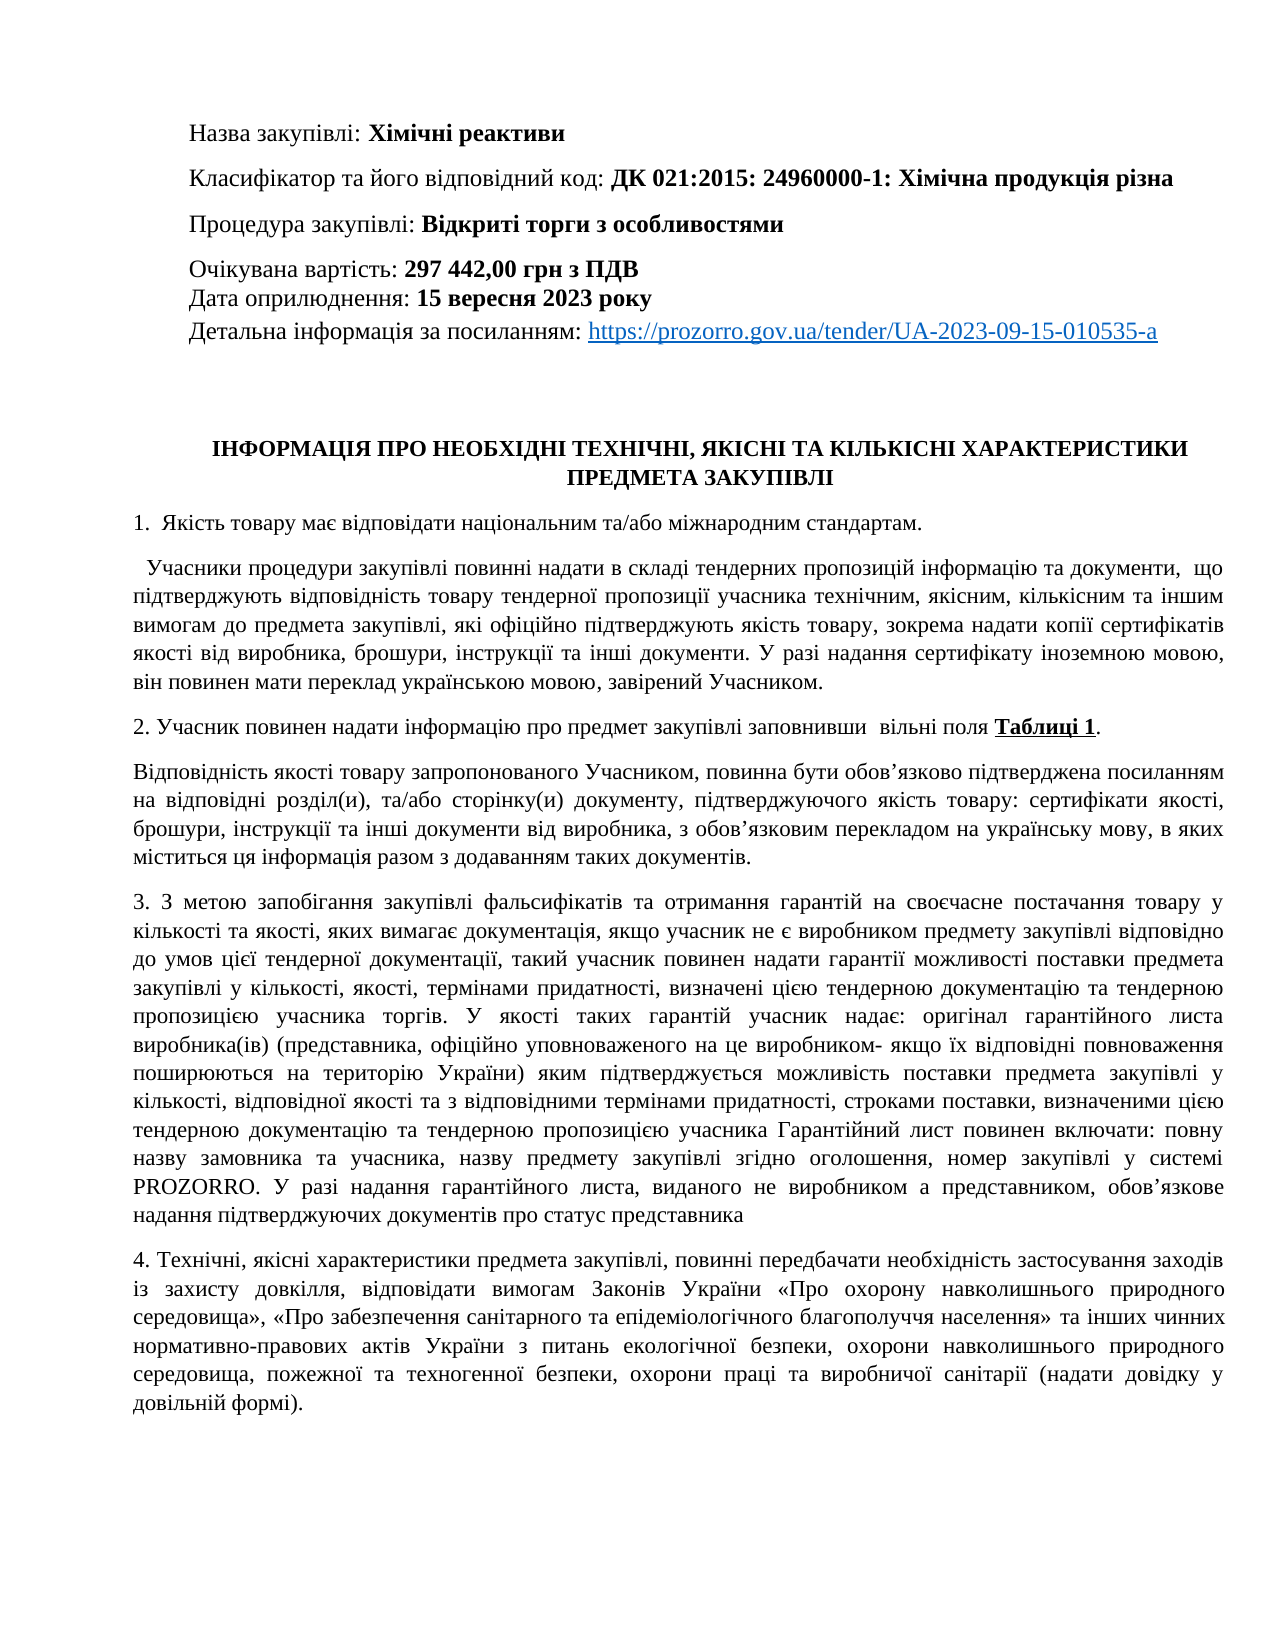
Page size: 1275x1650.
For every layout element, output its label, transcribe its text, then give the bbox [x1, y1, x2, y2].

text Учасники процедури закупівлі повинні надати в складі тендерних пропозицій інформацію та документи, що підтверджують відповідність товару тендерної пропозиції учасника технічним, якісним, кількісним та іншим вимогам до предмета закупівлі, які офіційно підтверджують якість товару, зокрема надати копії сертифікатів якості від виробника, брошури, інструкції та інші документи. У разі надання сертифікату іноземною мовою, він повинен мати переклад українською мовою, завірений Учасником. [133, 554, 1226, 694]
text ІНФОРМАЦІЯ ПРО НЕОБХІДНІ ТЕХНІЧНІ, ЯКІСНІ ТА КІЛЬКІСНІ ХАРАКТЕРИСТИКИ ПРЕДМЕТА ЗАКУПІВЛІ [177, 435, 1223, 490]
text 4. Технічні, якісні характеристики предмета закупівлі, повинні передбачати необхідність застосування заходів із захисту довкілля, відповідати вимогам Законів України «Про охорону навколишнього природного середовища», «Про забезпечення санітарного та епідеміологічного благополуччя населення» та інших чинних нормативно-правових актів України з питань екологічної безпеки, охорони навколишнього природного середовища, пожежної та техногенної безпеки, охорони праці та виробничої санітарії (надати довідку у довільній формі). [133, 1246, 1226, 1415]
text Відповідність якості товару запропонованого Учасником, повинна бути обов’язково підтверджена посиланням на відповідні розділ(и), та/або сторінку(и) документу, підтверджуючого якість товару: сертифікати якості, брошури, інструкції та інші документи від виробника, з обов’язковим перекладом на українську мову, в яких міститься ця інформація разом з додаванням таких документів. [133, 758, 1226, 870]
text 2. Учасник повинен надати інформацію про предмет закупівлі заповнивши вільні поля Таблиці 1. [133, 713, 1226, 739]
table_header Назва закупівлі: Хімічні реактиви Класифікатор та його відповідний код: ДК 021:2015: 24960000-1: Хімічна продукція різна Процедура закупівлі: Відкриті торги з особливостями Очікувана вартість: 297 442,00 грн з ПДВ Дата оприлюднення: 15 вересня 2023 року Детальна інформація за посиланням: https://prozorro.gov.ua/tender/UA-2023-09-15-010535-a [177, 118, 1196, 388]
text 1. Якість товару має відповідати національним та/або міжнародним стандартам. [133, 509, 1226, 535]
text 3. З метою запобігання закупівлі фальсифікатів та отримання гарантій на своєчасне постачання товару у кількості та якості, яких вимагає документація, якщо учасник не є виробником предмету закупівлі відповідно до умов цієї тендерної документації, такий учасник повинен надати гарантії можливості поставки предмета закупівлі у кількості, якості, термінами придатності, визначені цією тендерною документацію та тендерною пропозицією учасника торгів. У якості таких гарантій учасник надає: оригінал гарантійного листа виробника(ів) (представника, офіційно уповноваженого на це виробником- якщо їх відповідні повноваження поширюються на територію України) яким підтверджується можливість поставки предмета закупівлі у кількості, відповідної якості та з відповідними термінами придатності, строками поставки, визначеними цією тендерною документацію та тендерною пропозицією учасника Гарантійний лист повинен включати: повну назву замовника та учасника, назву предмету закупівлі згідно оголошення, номер закупівлі у системі PROZORRO. У разі надання гарантійного листа, виданого не виробником а представником, обов’язкове надання підтверджуючих документів про статус представника [133, 888, 1226, 1228]
